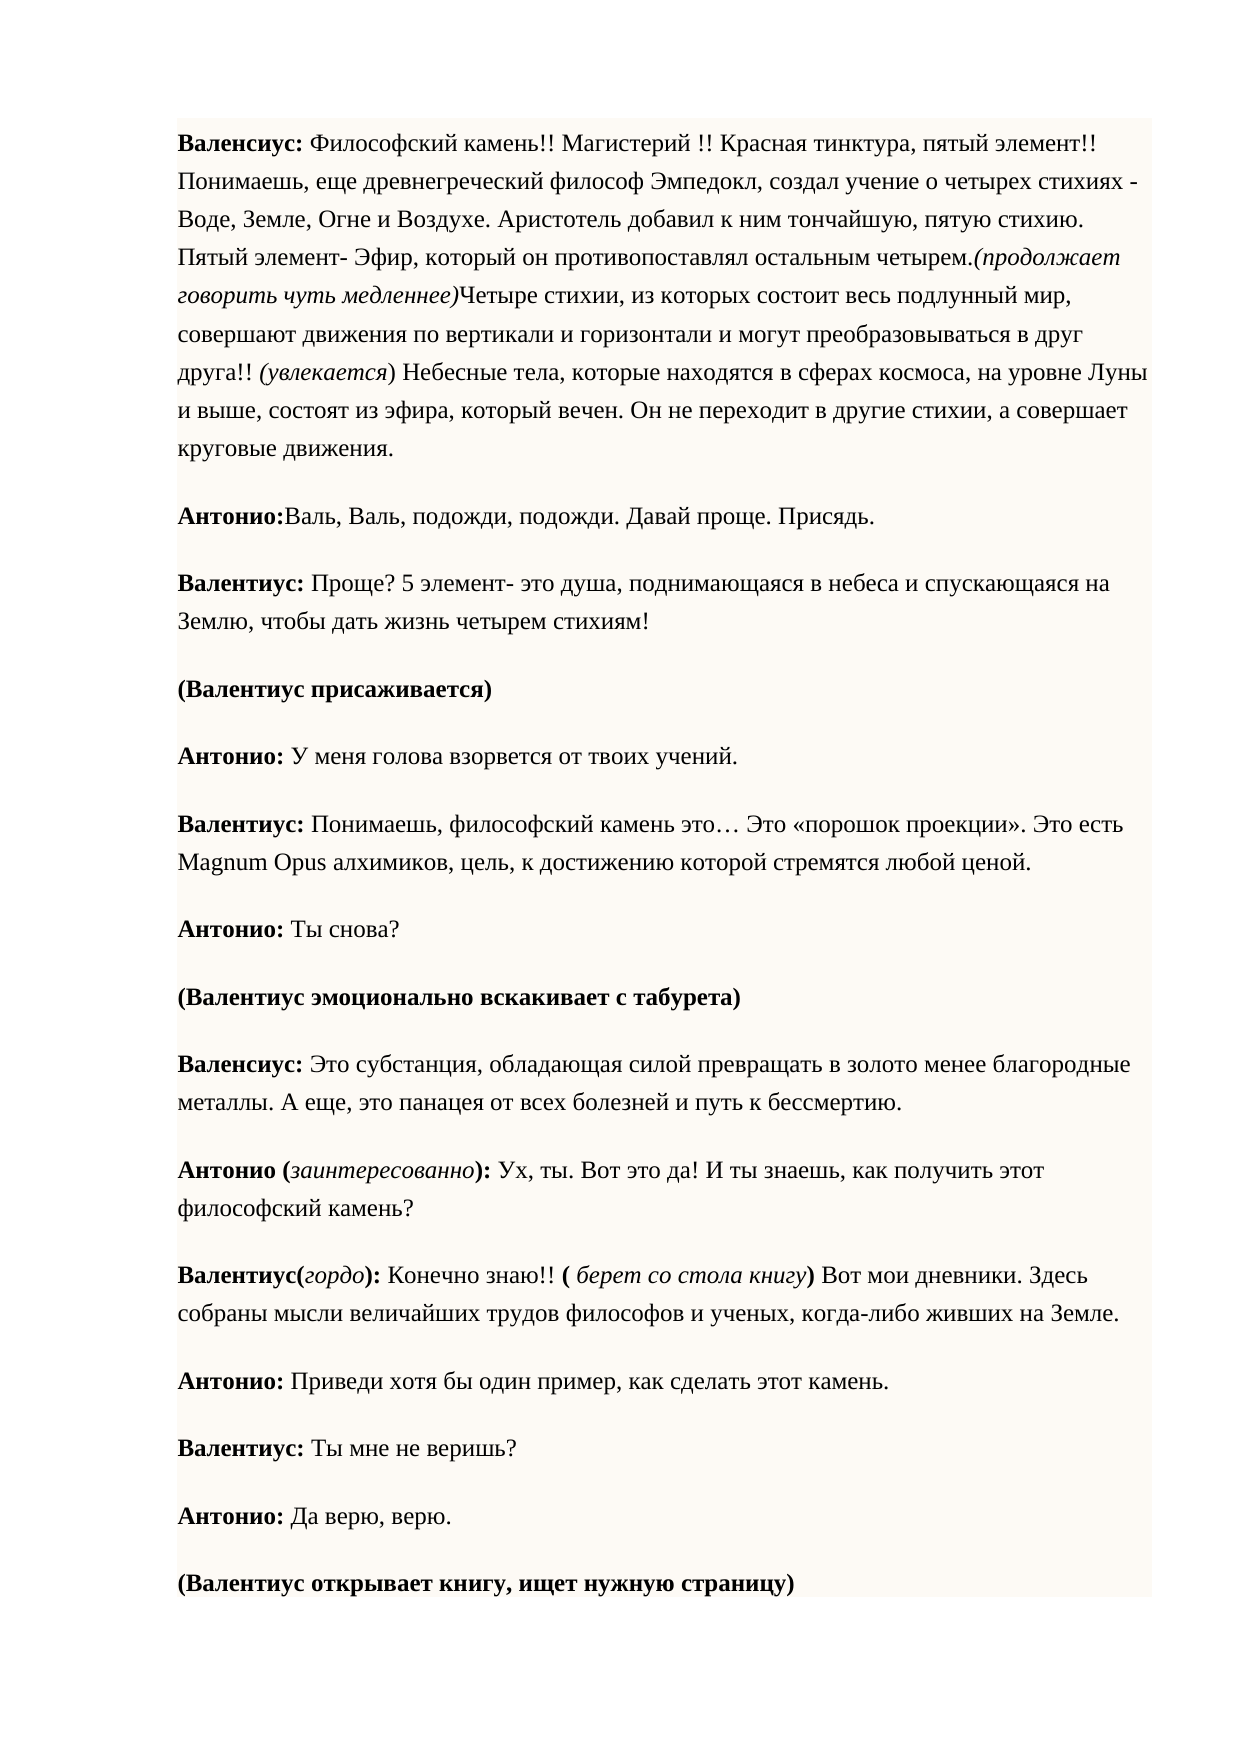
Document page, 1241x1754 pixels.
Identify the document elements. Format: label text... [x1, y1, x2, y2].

text Валенсиус: Это субстанция, обладающая силой превращать в золото менее благородные металлы. А еще, это панацея от всех болезней и путь к бессмертию. [177, 1039, 1152, 1116]
text Антонио: Приведи хотя бы один пример, как сделать этот камень. [177, 1356, 1152, 1395]
text Валенсиус: Философский камень!! Магистерий !! Красная тинктура, пятый элемент!!Понимаешь, еще древнегреческий философ Эмпедокл, создал учение о четырех стихиях - Воде, Земле, Огне и Воздухе. Аристотель добавил к ним тончайшую, пятую стихию. Пятый элемент- Эфир, который он противопоставлял остальным четырем.(продолжает говорить чуть медленнее)Четыре стихии, из которых состоит весь подлунный мир, совершают движения по вертикали и горизонтали и могут преобразовываться в друг друга!! (увлекается) Небесные тела, которые находятся в сферах космоса, на уровне Луны и выше, состоят из эфира, который вечен. Он не переходит в другие стихии, а совершает круговые движения. [177, 118, 1152, 462]
text Антонио (заинтересованно): Ух, ты. Вот это да! И ты знаешь, как получить этот философский камень? [177, 1145, 1152, 1222]
text Антонио: У меня голова взорвется от твоих учений. [177, 732, 1152, 770]
text Антонио: Ты снова? [177, 905, 1152, 943]
text Валентиус: Проще? 5 элемент- это душа, поднимающаяся в небеса и спускающаяся на Землю, чтобы дать жизнь четырем стихиям! [177, 559, 1152, 635]
text (Валентиус присаживается) [177, 664, 1152, 703]
text Валентиус(гордо): Конечно знаю!! ( берет со стола книгу) Вот мои дневники. Здесь собраны мысли величайших трудов философов и ученых, когда-либо живших на Земле. [177, 1251, 1152, 1327]
text Антонио:Валь, Валь, подожди, подожди. Давай проще. Присядь. [177, 491, 1152, 529]
text Валентиус: Ты мне не веришь? [177, 1424, 1152, 1462]
text Валентиус: Понимаешь, философский камень это… Это «порошок проекции». Это есть Magnum Opus алхимиков, цель, к достижению которой стремятся любой ценой. [177, 799, 1152, 876]
text (Валентиус эмоционально вскакивает с табурета) [177, 972, 1152, 1010]
text Антонио: Да верю, верю. [177, 1491, 1152, 1529]
text (Валентиус открывает книгу, ищет нужную страницу) [177, 1559, 1152, 1597]
